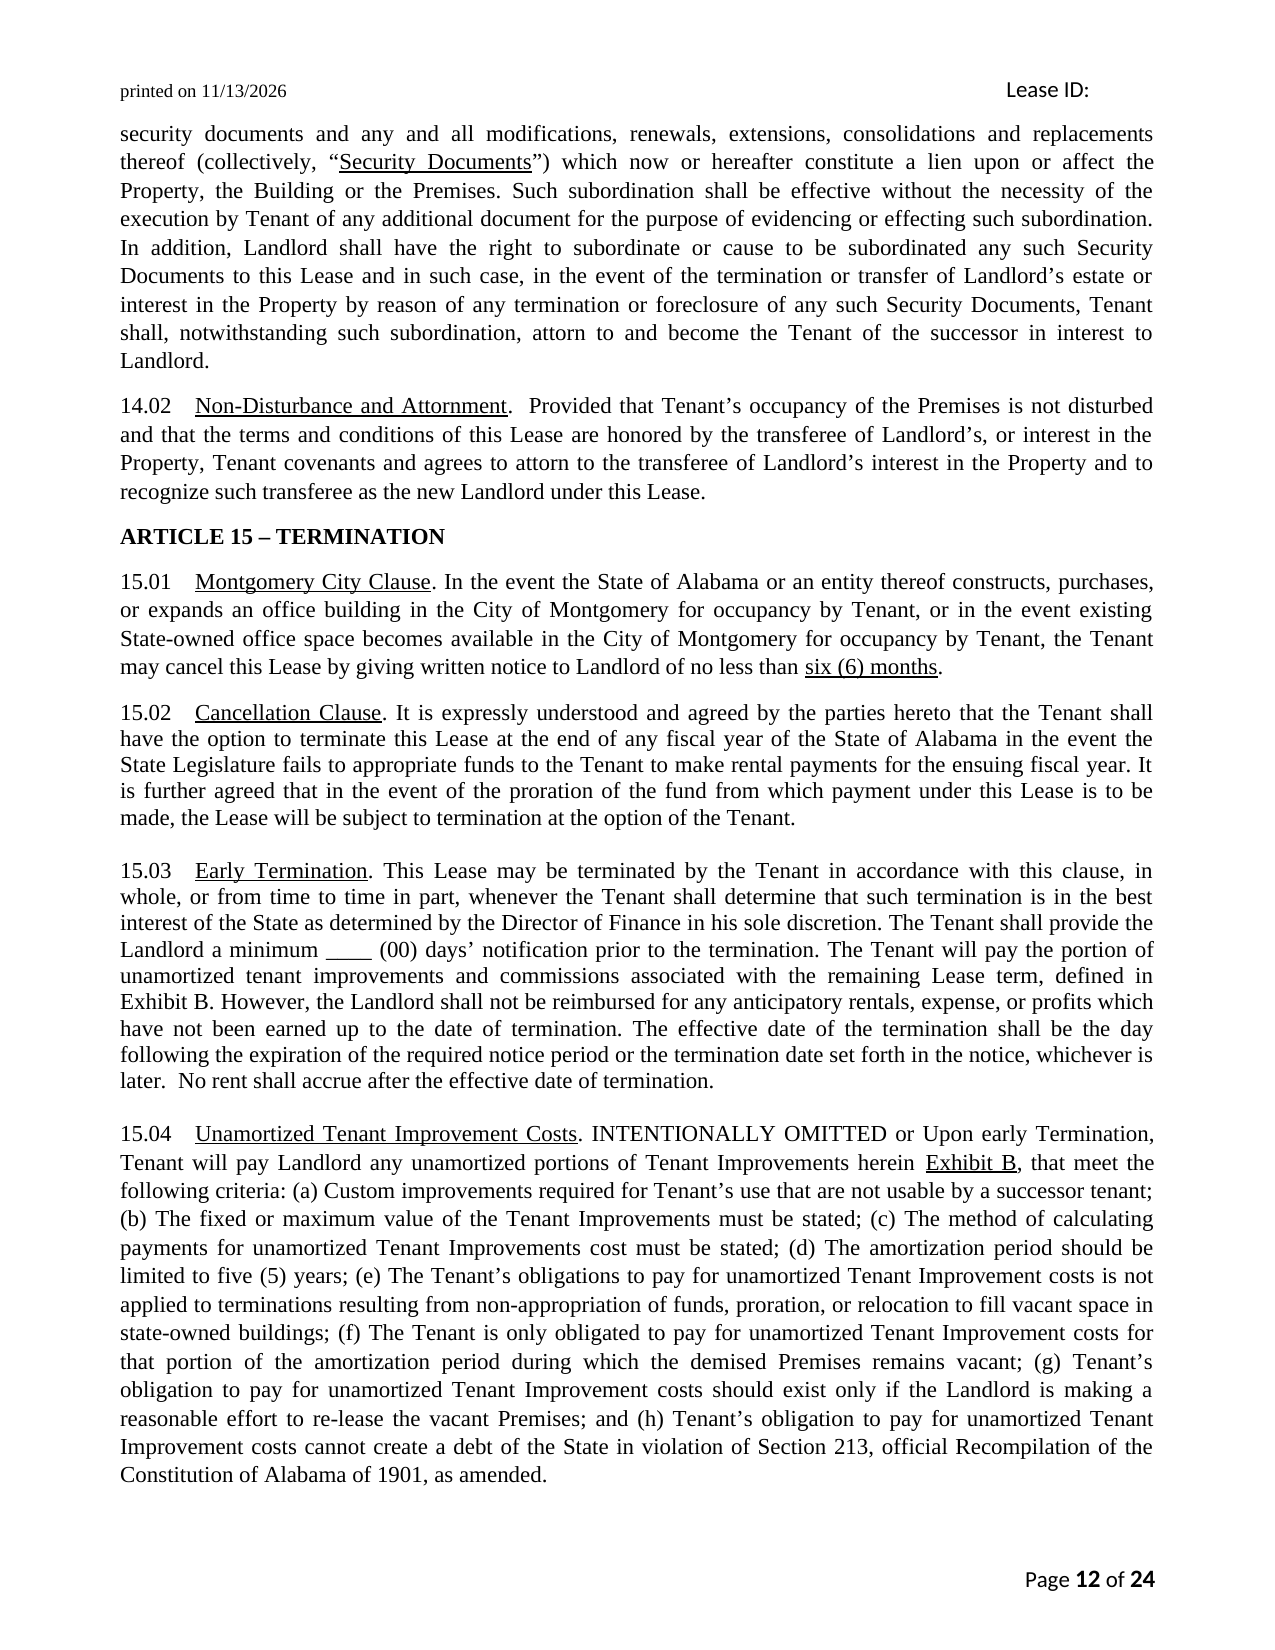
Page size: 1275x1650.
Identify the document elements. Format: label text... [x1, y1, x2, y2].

text 15.04 Unamortized Tenant Improvement Costs. INTENTIONALLY OMITTED or Upon early Termination, Tenant will pay Landlord any unamortized portions of Tenant Improvements herein Exhibit B, that meet the following criteria: (a) Custom improvements required for Tenant’s use that are not usable by a successor tenant; (b) The fixed or maximum value of the Tenant Improvements must be stated; (c) The method of calculating payments for unamortized Tenant Improvements cost must be stated; (d) The amortization period should be limited to five (5) years; (e) The Tenant’s obligations to pay for unamortized Tenant Improvement costs is not applied to terminations resulting from non-appropriation of funds, proration, or relocation to fill vacant space in state-owned buildings; (f) The Tenant is only obligated to pay for unamortized Tenant Improvement costs for that portion of the amortization period during which the demised Premises remains vacant; (g) Tenant’s obligation to pay for unamortized Tenant Improvement costs should exist only if the Landlord is making a reasonable effort to re-lease the vacant Premises; and (h) Tenant’s obligation to pay for unamortized Tenant Improvement costs cannot create a debt of the State in violation of Section 213, official Recompilation of the Constitution of Alabama of 1901, as amended. [120, 1120, 1155, 1488]
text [120, 120, 1155, 374]
text 14.02 Non-Disturbance and Attornment. Provided that Tenant’s occupancy of the Premises is not disturbed and that the terms and conditions of this Lease are honored by the transferee of Landlord’s, or interest in the Property, Tenant covenants and agrees to attorn to the transferee of Landlord’s interest in the Property and to recognize such transferee as the new Landlord under this Lease. [120, 393, 1155, 504]
text 15.01 Montgomery City Clause. In the event the State of Alabama or an entity thereof constructs, purchases, or expands an office building in the City of Montgomery for occupancy by Tenant, or in the event existing State-owned office space becomes available in the City of Montgomery for occupancy by Tenant, the Tenant may cancel this Lease by giving written notice to Landlord of no less than six (6) months. [120, 568, 1155, 680]
text 15.02 Cancellation Clause. It is expressly understood and agreed by the parties hereto that the Tenant shall have the option to terminate this Lease at the end of any fiscal year of the State of Alabama in the event the State Legislature fails to appropriate funds to the Tenant to make rental payments for the ensuing fiscal year. It is further agreed that in the event of the proration of the fund from which payment under this Lease is to be made, the Lease will be subject to termination at the option of the Tenant. [120, 698, 1155, 830]
text 15.03 Early Termination. This Lease may be terminated by the Tenant in accordance with this clause, in whole, or from time to time in part, whenever the Tenant shall determine that such termination is in the best interest of the State as determined by the Director of Finance in his sole discretion. The Tenant shall provide the Landlord a minimum ____ (00) days’ notification prior to the termination. The Tenant will pay the portion of unamortized tenant improvements and commissions associated with the remaining Lease term, defined in Exhibit B. However, the Landlord shall not be reimbursed for any anticipatory rentals, expense, or profits which have not been earned up to the date of termination. The effective date of the termination shall be the day following the expiration of the required notice period or the termination date set forth in the notice, whichever is later. No rent shall accrue after the effective date of termination. [120, 857, 1155, 1094]
text ARTICLE 15 – TERMINATION [120, 523, 1155, 549]
